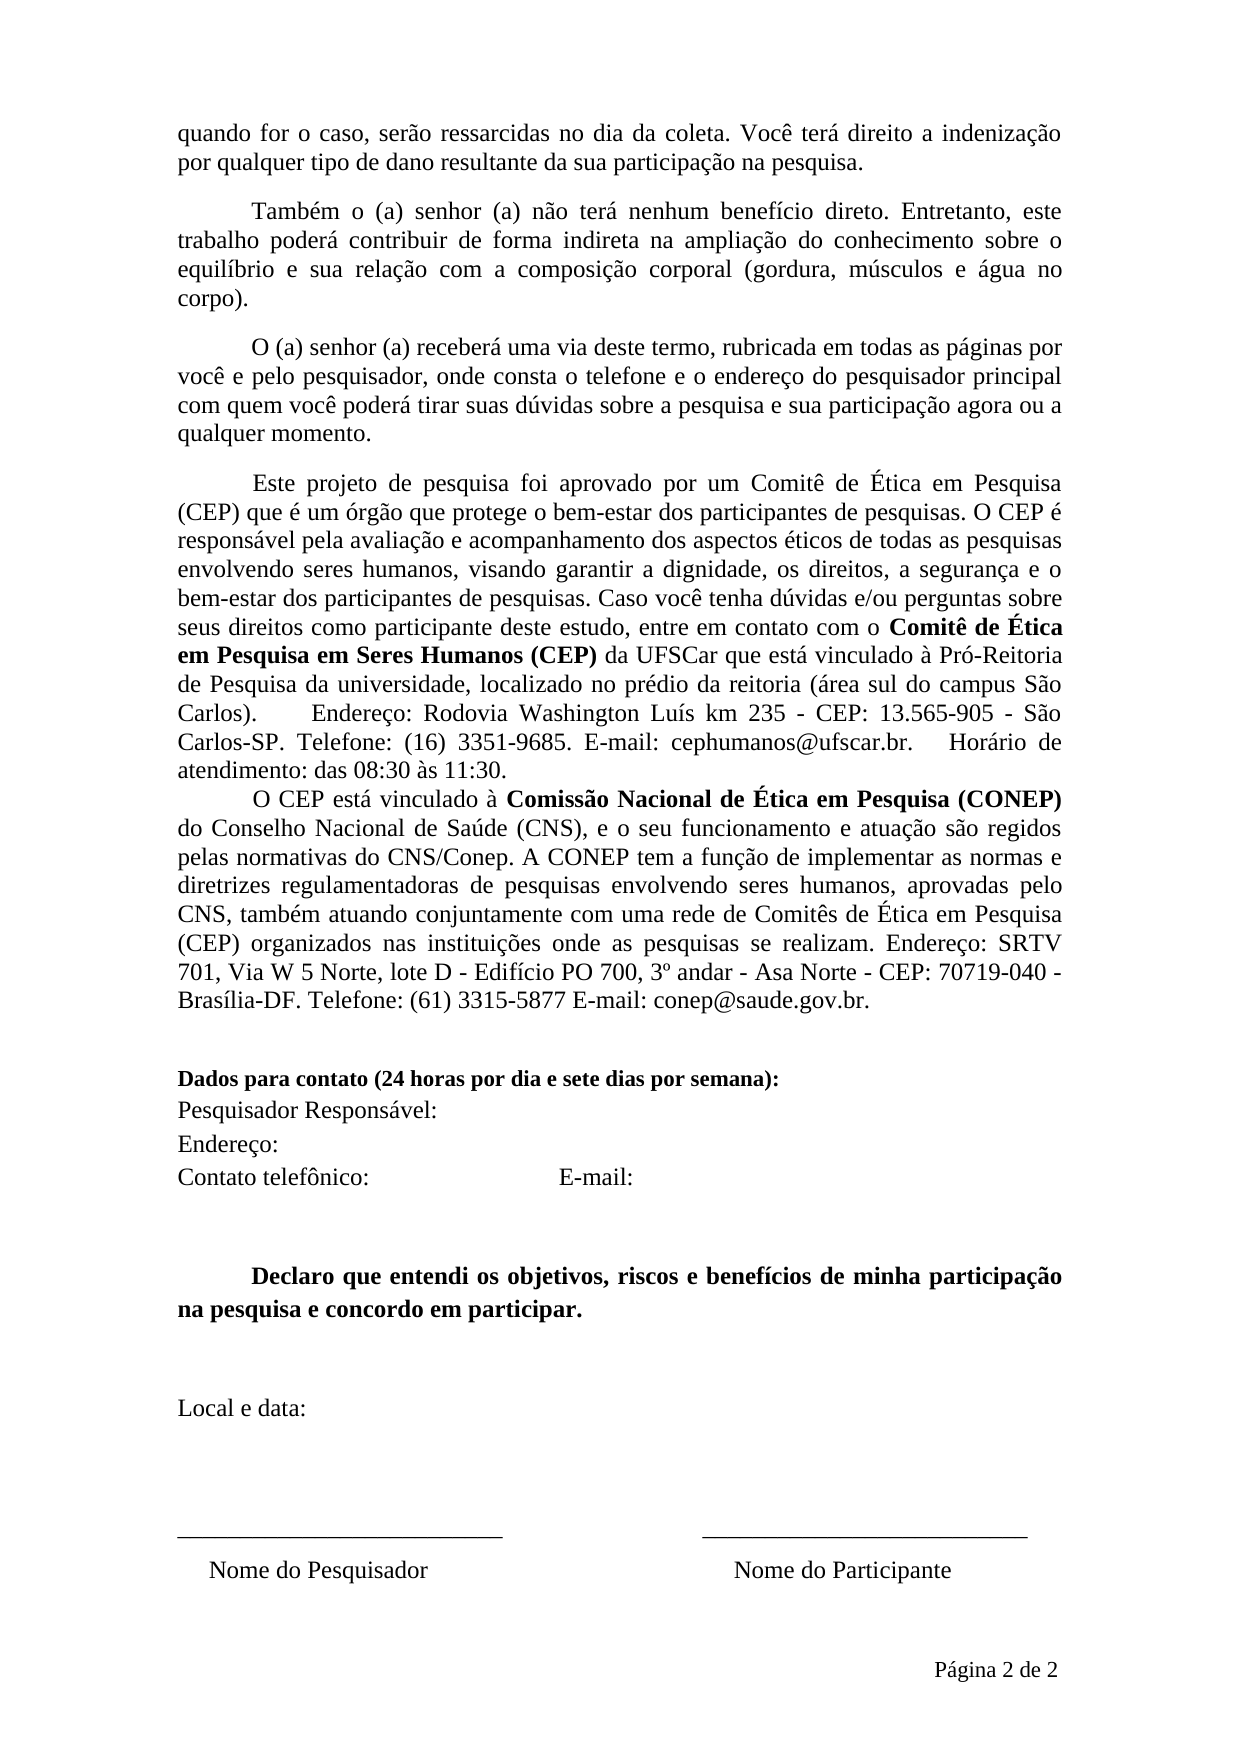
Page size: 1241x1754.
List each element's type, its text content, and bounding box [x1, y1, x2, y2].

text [177, 118, 1063, 176]
text Local e data: [177, 1393, 1063, 1422]
text Contato telefônico: E-mail: [177, 1162, 1063, 1190]
text Também o (a) senhor (a) não terá nenhum benefício direto. Entretanto, este trabalho poderá contribuir de forma indireta na ampliação do conhecimento sobre o equilíbrio e sua relação com a composição corporal (gordura, músculos e água no corpo). [177, 196, 1063, 311]
text Este projeto de pesquisa foi aprovado por um Comitê de Ética em Pesquisa (CEP) que é um órgão que protege o bem-estar dos participantes de pesquisas. O CEP é responsável pela avaliação e acompanhamento dos aspectos éticos de todas as pesquisas envolvendo seres humanos, visando garantir a dignidade, os direitos, a segurança e o bem-estar dos participantes de pesquisas. Caso você tenha dúvidas e/ou perguntas sobre seus direitos como participante deste estudo, entre em contato com o Comitê de Ética em Pesquisa em Seres Humanos (CEP) da UFSCar que está vinculado à Pró-Reitoria de Pesquisa da universidade, localizado no prédio da reitoria (área sul do campus São Carlos). Endereço: Rodovia Washington Luís km 235 - CEP: 13.565-905 - São Carlos-SP. Telefone: (16) 3351-9685. E-mail: cephumanos@ufscar.br. Horário de atendimento: das 08:30 às 11:30. [177, 468, 1063, 784]
text Endereço: [177, 1129, 1063, 1157]
text __________________________ __________________________ [177, 1512, 1063, 1541]
text Pesquisador Responsável: [177, 1096, 1063, 1124]
text Dados para contato (24 horas por dia e sete dias por semana): [177, 1065, 1063, 1092]
text Nome do Pesquisador Nome do Participante [177, 1555, 1063, 1584]
text O (a) senhor (a) receberá uma via deste termo, rubricada em todas as páginas por você e pelo pesquisador, onde consta o telefone e o endereço do pesquisador principal com quem você poderá tirar suas dúvidas sobre a pesquisa e sua participação agora ou a qualquer momento. [177, 332, 1063, 447]
text Declaro que entendi os objetivos, riscos e benefícios de minha participação na pesquisa e concordo em participar. [177, 1261, 1063, 1322]
text O CEP está vinculado à Comissão Nacional de Ética em Pesquisa (CONEP) do Conselho Nacional de Saúde (CNS), e o seu funcionamento e atuação são regidos pelas normativas do CNS/Conep. A CONEP tem a função de implementar as normas e diretrizes regulamentadoras de pesquisas envolvendo seres humanos, aprovadas pelo CNS, também atuando conjuntamente com uma rede de Comitês de Ética em Pesquisa (CEP) organizados nas instituições onde as pesquisas se realizam. Endereço: SRTV 701, Via W 5 Norte, lote D - Edifício PO 700, 3º andar - Asa Norte - CEP: 70719-040 - Brasília-DF. Telefone: (61) 3315-5877 E-mail: conep@saude.gov.br. [177, 784, 1063, 1014]
